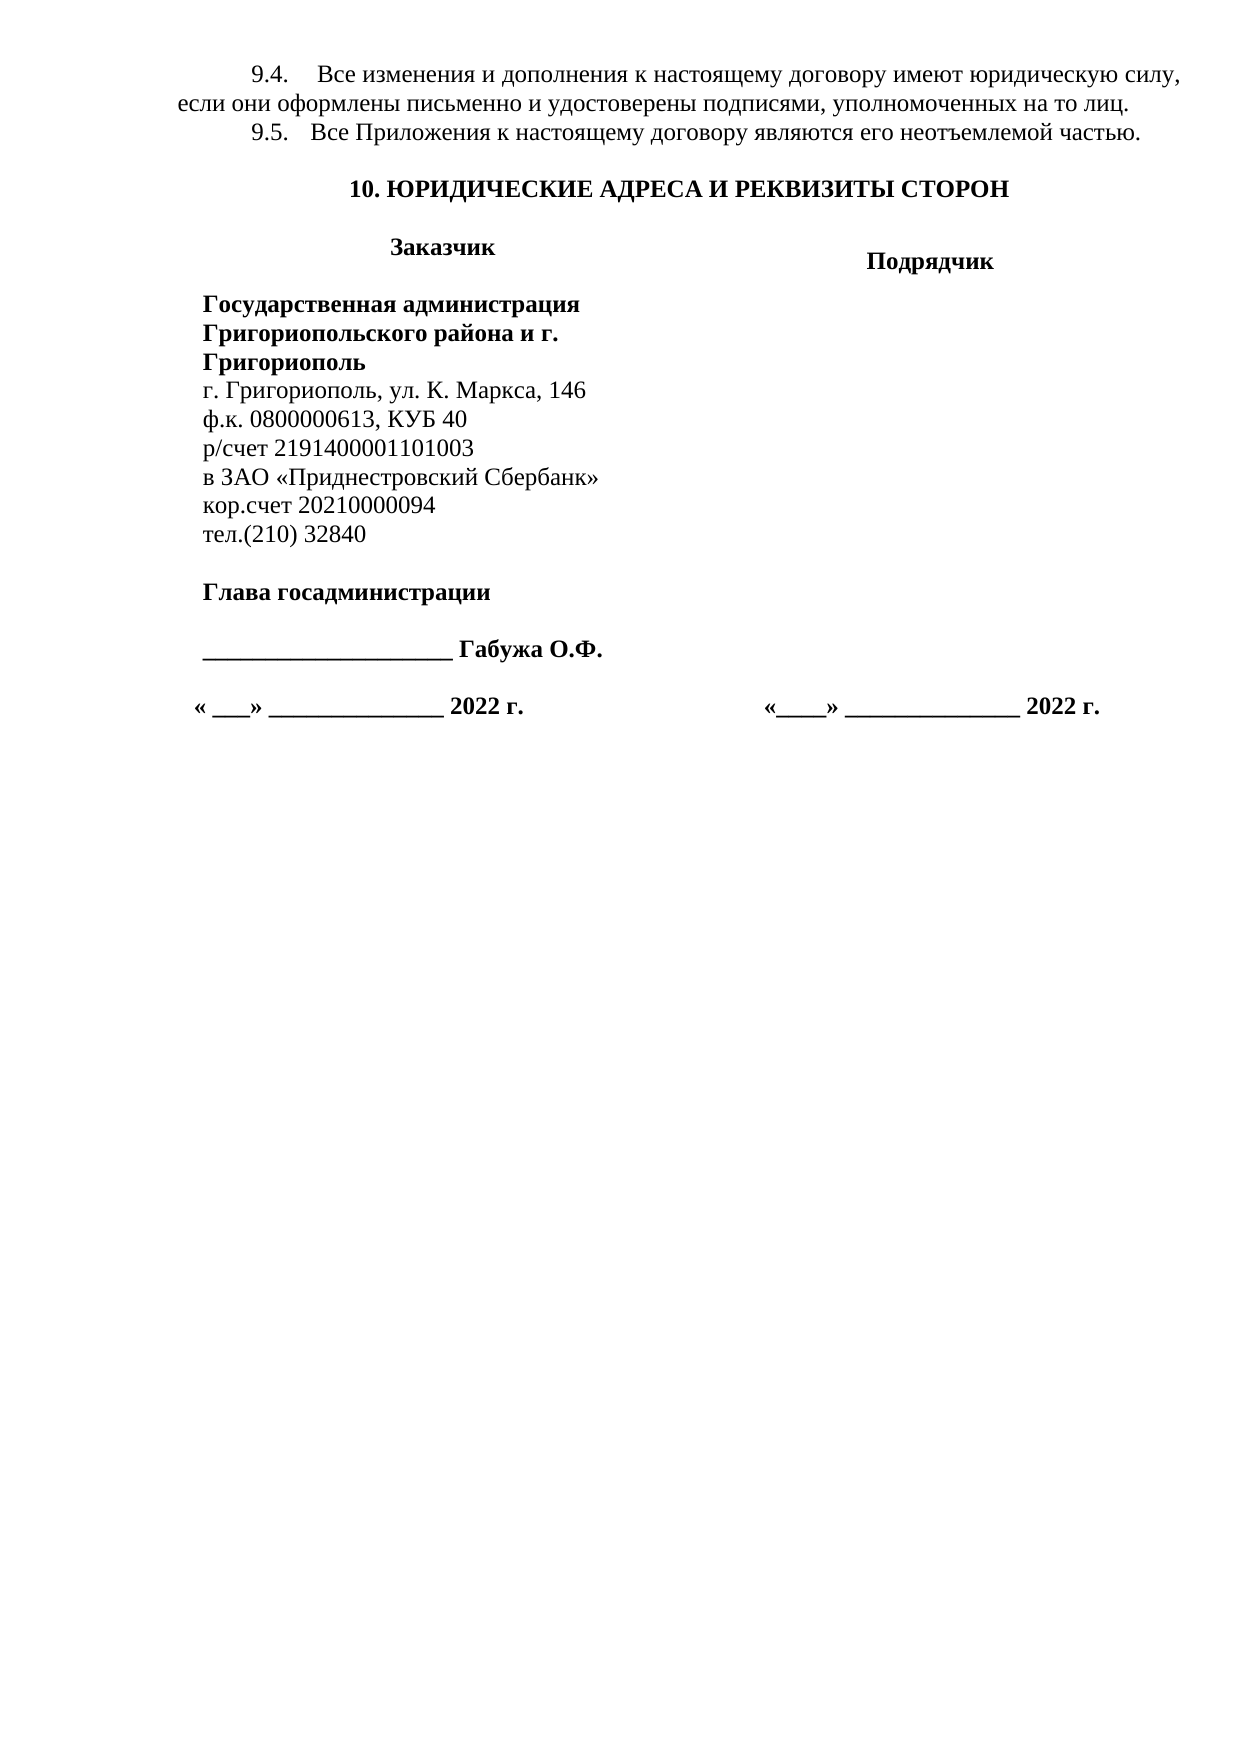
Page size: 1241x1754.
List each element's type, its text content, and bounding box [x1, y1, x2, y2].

list Все Приложения к настоящему договору являются его неотъемлемой частью. [177, 117, 1181, 145]
table_header Заказчик Государственная администрация Григориопольского района и г. Григориополь г. Григориополь, ул. К. Маркса, 146 ф.к. 0800000613, КУБ 40 р/счет 2191400001101003 в ЗАО «Приднестровский Сбербанк» кор.счет 20210000094 тел.(210) 32840 Глава госадминистрации ____________________ Габужа О.Ф. [191, 232, 693, 691]
text 10. ЮРИДИЧЕСКИЕ АДРЕСА И РЕКВИЗИТЫ СТОРОН [177, 174, 1181, 203]
table_cell «____» ______________ 2022 г. [694, 691, 1167, 831]
table_cell « ___» ______________ 2022 г. [191, 691, 693, 831]
table_header Подрядчик [694, 232, 1167, 691]
list Все изменения и дополнения к настоящему договору имеют юридическую силу, если они оформлены письменно и удостоверены подписями, уполномоченных на то лиц. [177, 59, 1181, 117]
